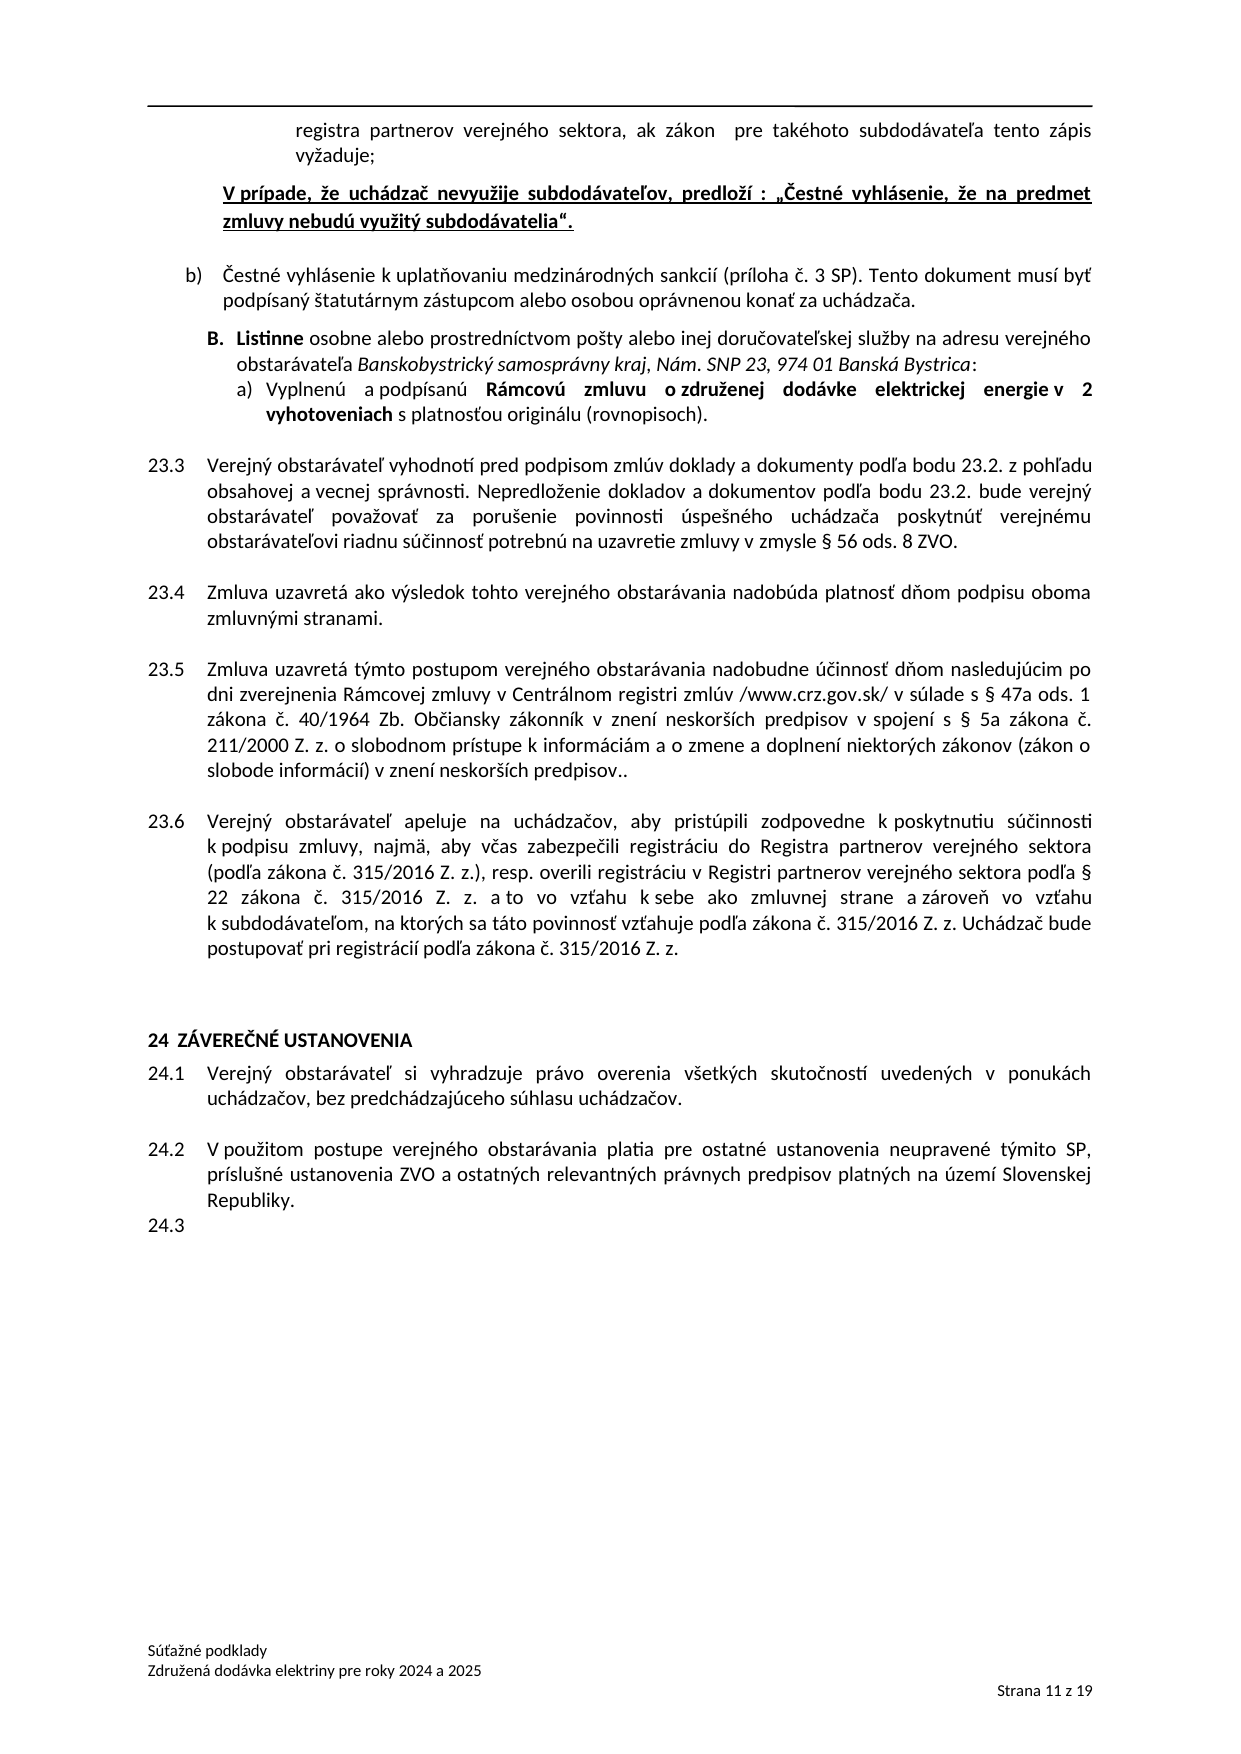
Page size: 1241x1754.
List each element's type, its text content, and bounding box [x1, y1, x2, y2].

list Verejný obstarávateľ si vyhradzuje právo overenia všetkých skutočností uvedených v ponukách uchádzačov, bez predchádzajúceho súhlasu uchádzačov. [148, 1060, 1092, 1111]
list Verejný obstarávateľ vyhodnotí pred podpisom zmlúv doklady a dokumenty podľa bodu 23.2. z pohľadu obsahovej a vecnej správnosti. Nepredloženie dokladov a dokumentov podľa bodu 23.2. bude verejný obstarávateľ považovať za porušenie povinnosti úspešného uchádzača poskytnúť verejnému obstarávateľovi riadnu súčinnosť potrebnú na uzavretie zmluvy v zmysle § 56 ods. 8 ZVO. [148, 452, 1092, 554]
list V prípade, že uchádzač nevyužije subdodávateľov, predloží : „Čestné vyhlásenie, že na predmet zmluvy nebudú využitý subdodávatelia“. [223, 204, 1092, 234]
list Zmluva uzavretá ako výsledok tohto verejného obstarávania nadobúda platnosť dňom podpisu oboma zmluvnými stranami. [148, 579, 1092, 630]
list Verejný obstarávateľ apeluje na uchádzačov, aby pristúpili zodpovedne k poskytnutiu súčinnosti k podpisu zmluvy, najmä, aby včas zabezpečili registráciu do Registra partnerov verejného sektora (podľa zákona č. 315/2016 Z. z.), resp. overili registráciu v Registri partnerov verejného sektora podľa § 22 zákona č. 315/2016 Z. z. a to vo vzťahu k sebe ako zmluvnej strane a zároveň vo vzťahu k subdodávateľom, na ktorých sa táto povinnosť vzťahuje podľa zákona č. 315/2016 Z. z. Uchádzač bude postupovať pri registrácií podľa zákona č. 315/2016 Z. z. [148, 808, 1092, 961]
list ZÁVEREČNÉ USTANOVENIA [148, 1027, 1092, 1052]
list V použitom postupe verejného obstarávania platia pre ostatné ustanovenia neupravené týmito SP, príslušné ustanovenia ZVO a ostatných relevantných právnych predpisov platných na území Slovenskej Republiky. [148, 1136, 1092, 1212]
list Zmluva uzavretá týmto postupom verejného obstarávania nadobudne účinnosť dňom nasledujúcim po dni zverejnenia Rámcovej zmluvy v Centrálnom registri zmlúv /www.crz.gov.sk/ v súlade s § 47a ods. 1 zákona č. 40/1964 Zb. Občiansky zákonník v znení neskorších predpisov v spojení s § 5a zákona č. 211/2000 Z. z. o slobodnom prístupe k informáciám a o zmene a doplnení niektorých zákonov (zákon o slobode informácií) v znení neskorších predpisov.. [148, 656, 1092, 783]
list Čestné vyhlásenie k uplatňovaniu medzinárodných sankcií (príloha č. 3 SP). Tento dokument musí byť podpísaný štatutárnym zástupcom alebo osobou oprávnenou konať za uchádzača. [185, 262, 1092, 313]
list Listinne osobne alebo prostredníctvom pošty alebo inej doručovateľskej služby na adresu verejného obstarávateľa Banskobystrický samosprávny kraj, Nám. SNP 23, 974 01 Banská Bystrica: [207, 325, 1092, 376]
list V prípade, že uchádzač nevyužije subdodávateľov, predloží : „Čestné vyhlásenie, že na predmet zmluvy nebudú využitý subdodávatelia“. [223, 181, 1092, 202]
list Vyplnenú a podpísanú Rámcovú zmluvu o združenej dodávke elektrickej energie v 2 vyhotoveniach s platnosťou originálu (rovnopisoch). [236, 376, 1092, 427]
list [266, 117, 1092, 168]
